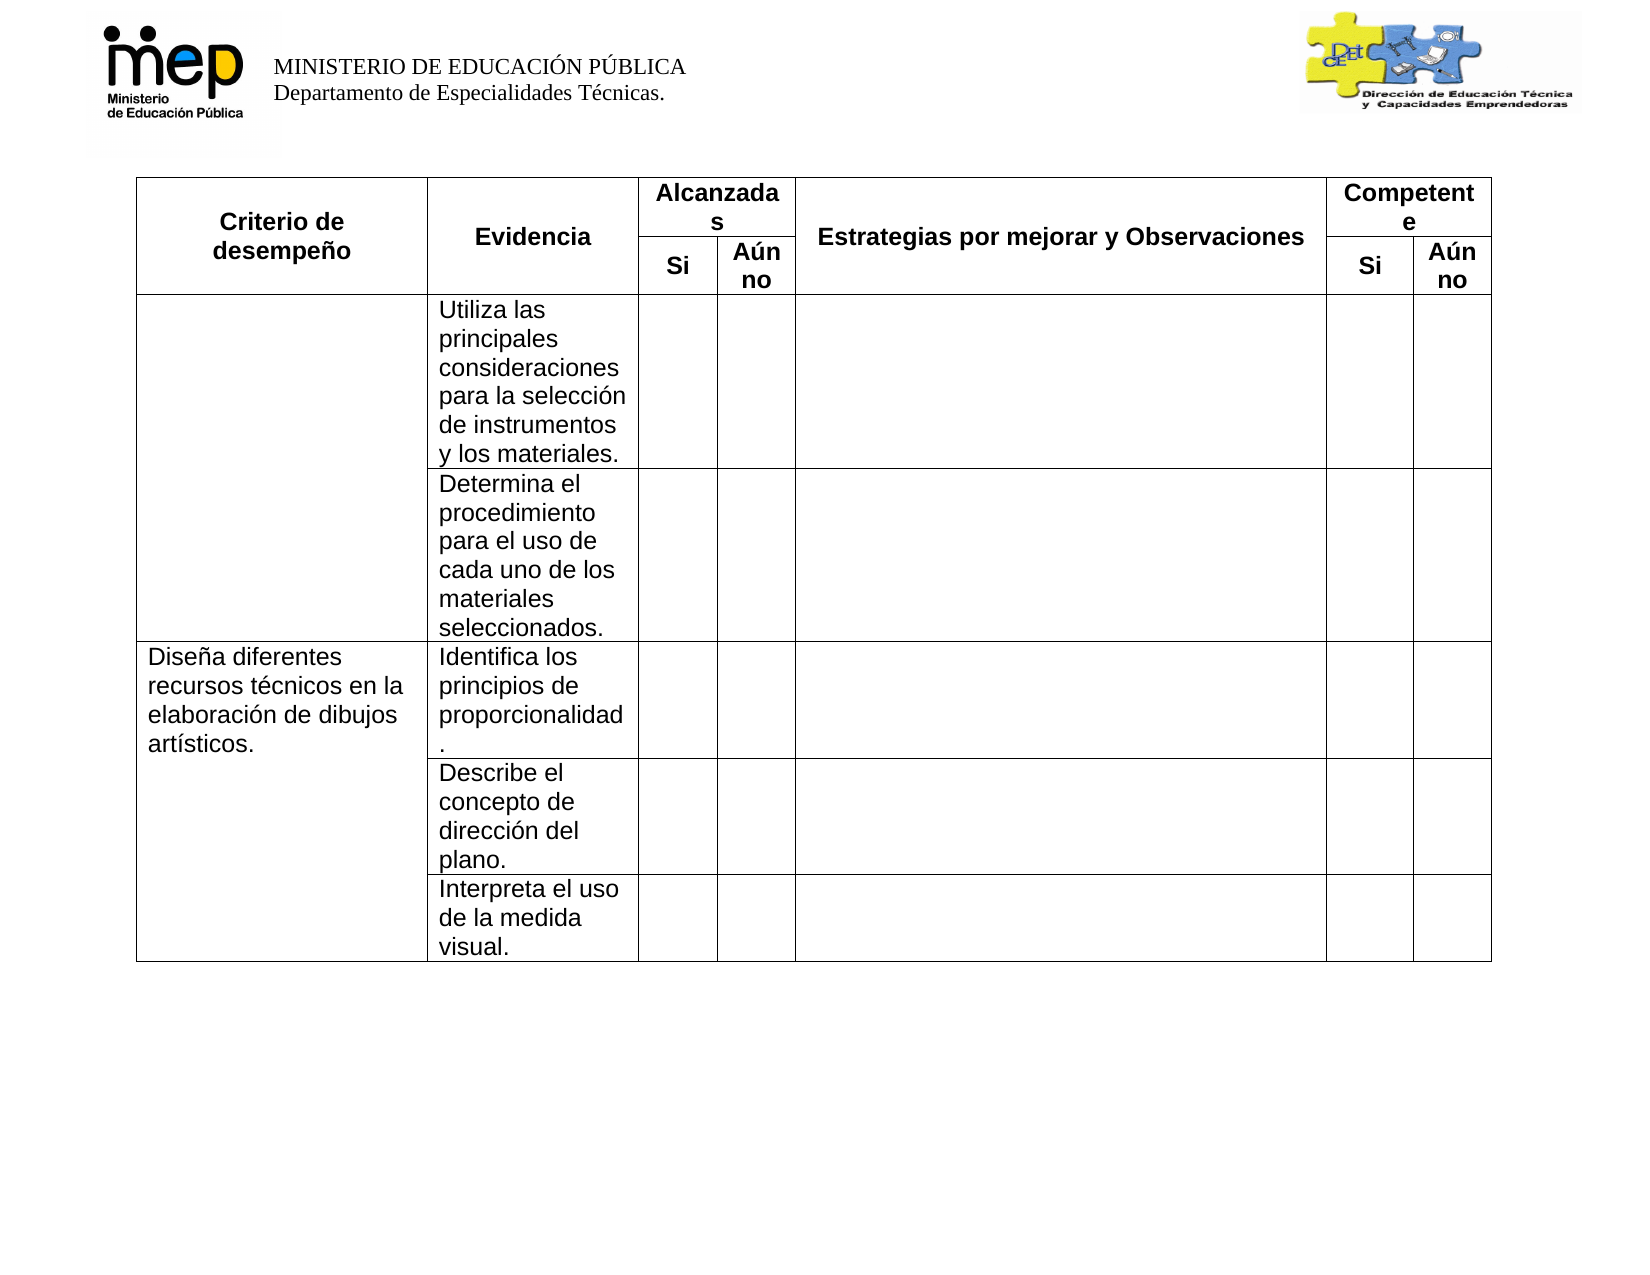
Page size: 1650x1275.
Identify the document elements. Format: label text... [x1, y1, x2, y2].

table_cell [639, 875, 717, 961]
table_cell Utiliza las principales consideraciones para la selección de instrumentos y los materiales. [428, 295, 638, 468]
table_cell Si [639, 237, 717, 294]
table_cell [718, 759, 795, 873]
picture [1299, 11, 1582, 140]
table_cell [796, 295, 1326, 468]
table_header Competente [1327, 178, 1491, 236]
table_cell [639, 642, 717, 757]
table_cell Determina el procedimiento para el uso de cada uno de los materiales seleccionados. [428, 469, 638, 641]
table_cell [1327, 759, 1413, 873]
table_cell [718, 875, 795, 961]
table_cell [796, 875, 1326, 961]
picture [278, 86, 282, 99]
table_header Alcanzadas [639, 178, 795, 236]
table_cell Describe el concepto de dirección del plano. [428, 759, 638, 873]
table_cell Identifica los principios de proporcionalidad. [428, 642, 638, 757]
table_cell [1327, 875, 1413, 961]
table_cell [639, 295, 717, 468]
table_cell Interpreta el uso de la medida visual. [428, 875, 638, 961]
table_cell Aún no [1414, 237, 1491, 294]
table_cell [1414, 469, 1491, 641]
table_cell Si [1327, 237, 1413, 294]
table_cell [1414, 875, 1491, 961]
table_cell [1414, 759, 1491, 873]
table_cell [1327, 469, 1413, 641]
table_cell [1414, 642, 1491, 757]
table_cell Diseña diferentes recursos técnicos en la elaboración de dibujos artísticos. [137, 642, 427, 961]
table_header Evidencia [428, 178, 638, 294]
table_cell Aún no [718, 237, 795, 294]
picture [86, 11, 282, 158]
table_cell [639, 469, 717, 641]
table_cell [639, 759, 717, 873]
table_cell [1414, 295, 1491, 468]
table_header Criterio de desempeño [137, 178, 427, 294]
table_cell [1327, 642, 1413, 757]
table_cell [718, 642, 795, 757]
table_cell [796, 759, 1326, 873]
table_cell [796, 642, 1326, 757]
table_header Estrategias por mejorar y Observaciones [796, 178, 1326, 294]
table_cell [718, 295, 795, 468]
table_cell [137, 295, 427, 641]
table_cell [1327, 295, 1413, 468]
table_cell [796, 469, 1326, 641]
table_cell [718, 469, 795, 641]
